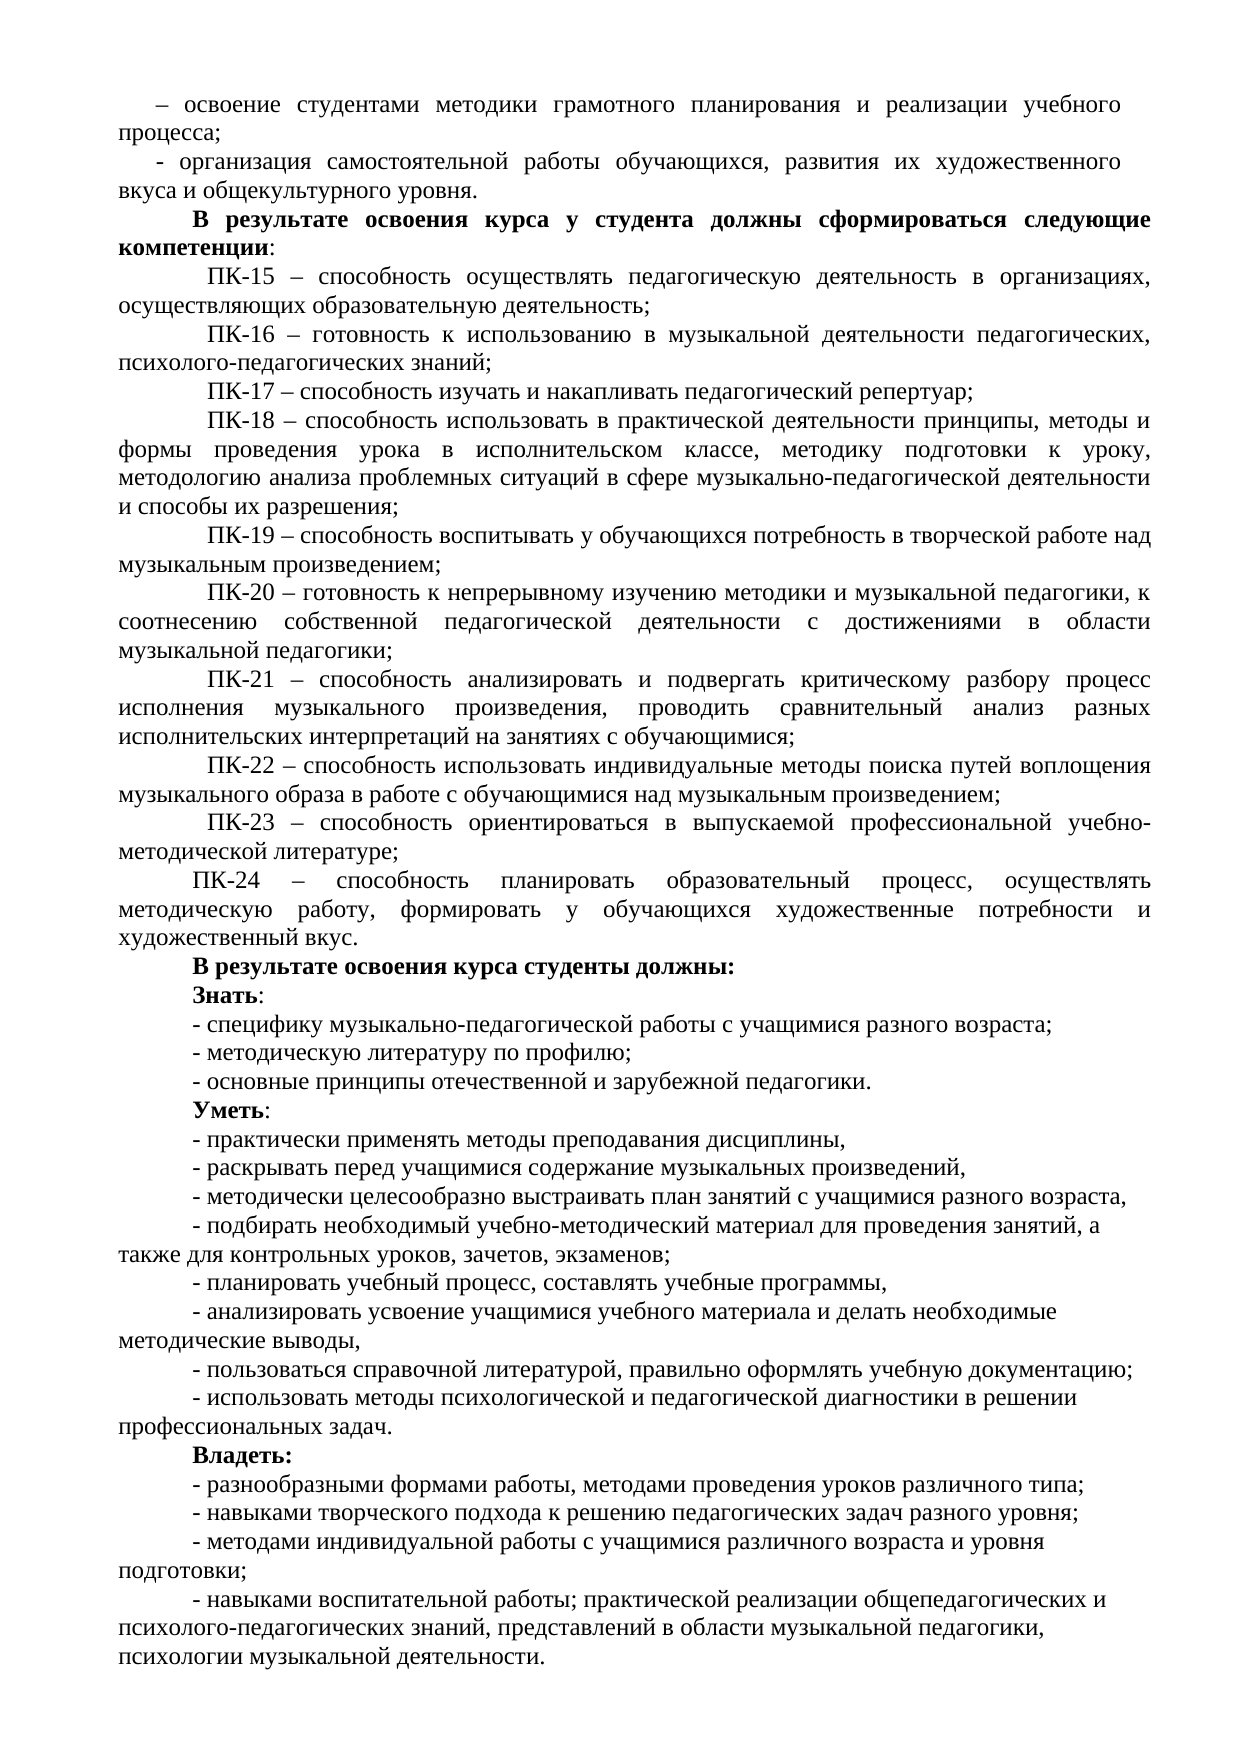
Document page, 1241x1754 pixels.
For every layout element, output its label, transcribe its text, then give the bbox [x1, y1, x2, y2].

text - раскрывать перед учащимися содержание музыкальных произведений, [118, 1152, 1152, 1181]
text - методическую литературу по профилю; [118, 1037, 1152, 1066]
text - разнообразными формами работы, методами проведения уроков различного типа; [118, 1469, 1152, 1497]
text - планировать учебный процесс, составлять учебные программы, [118, 1267, 1152, 1296]
text ПК-20 – готовность к непрерывному изучению методики и музыкальной педагогики, к соотнесению собственной педагогической деятельности с достижениями в области музыкальной педагогики; [118, 577, 1152, 664]
text ПК-24 – способность планировать образовательный процесс, осуществлять методическую работу, формировать у обучающихся художественные потребности и художественный вкус. [118, 865, 1152, 951]
text - специфику музыкально-педагогической работы с учащимися разного возраста; [118, 1009, 1152, 1037]
text В результате освоения курса у студента должны сформироваться следующие компетенции: [118, 204, 1152, 261]
text ПК-18 – способность использовать в практической деятельности принципы, методы и формы проведения урока в исполнительском классе, методику подготовки к уроку, методологию анализа проблемных ситуаций в сфере музыкально-педагогической деятельности и способы их разрешения; [118, 405, 1152, 520]
text – освоение студентами методики грамотного планирования и реализации учебного процесса; [118, 89, 1122, 146]
text - анализировать усвоение учащимися учебного материала и делать необходимые методические выводы, [118, 1296, 1152, 1354]
text Владеть: [118, 1440, 1152, 1469]
text Уметь: [118, 1095, 1152, 1124]
text - организация самостоятельной работы обучающихся, развития их художественного вкуса и общекультурного уровня. [118, 146, 1122, 204]
text - использовать методы психологической и педагогической диагностики в решении профессиональных задач. [118, 1382, 1152, 1440]
text - практически применять методы преподавания дисциплины, [118, 1124, 1152, 1152]
text ПК-19 – способность воспитывать у обучающихся потребность в творческой работе над музыкальным произведением; [118, 520, 1152, 577]
text - навыками воспитательной работы; практической реализации общепедагогических и психолого-педагогических знаний, представлений в области музыкальной педагогики, психологии музыкальной деятельности. [118, 1584, 1152, 1670]
text - основные принципы отечественной и зарубежной педагогики. [118, 1066, 1152, 1095]
text ПК-22 – способность использовать индивидуальные методы поиска путей воплощения музыкального образа в работе с обучающимися над музыкальным произведением; [118, 750, 1152, 807]
text - методически целесообразно выстраивать план занятий с учащимися разного возраста, [118, 1181, 1152, 1210]
text ПК-16 – готовность к использованию в музыкальной деятельности педагогических, психолого-педагогических знаний; [118, 319, 1152, 376]
text ПК-23 – способность ориентироваться в выпускаемой профессиональной учебно-методической литературе; [118, 807, 1152, 865]
text В результате освоения курса студенты должны: [118, 951, 1152, 980]
text ПК-17 – способность изучать и накапливать педагогический репертуар; [118, 376, 1152, 405]
text - навыками творческого подхода к решению педагогических задач разного уровня; [118, 1497, 1152, 1526]
text Знать: [118, 980, 1152, 1009]
text - подбирать необходимый учебно-методический материал для проведения занятий, а также для контрольных уроков, зачетов, экзаменов; [118, 1210, 1152, 1267]
text - методами индивидуальной работы с учащимися различного возраста и уровня подготовки; [118, 1526, 1152, 1584]
text - пользоваться справочной литературой, правильно оформлять учебную документацию; [118, 1354, 1152, 1382]
text ПК-15 – способность осуществлять педагогическую деятельность в организациях, осуществляющих образовательную деятельность; [118, 261, 1152, 319]
text ПК-21 – способность анализировать и подвергать критическому разбору процесс исполнения музыкального произведения, проводить сравнительный анализ разных исполнительских интерпретаций на занятиях с обучающимися; [118, 664, 1152, 750]
